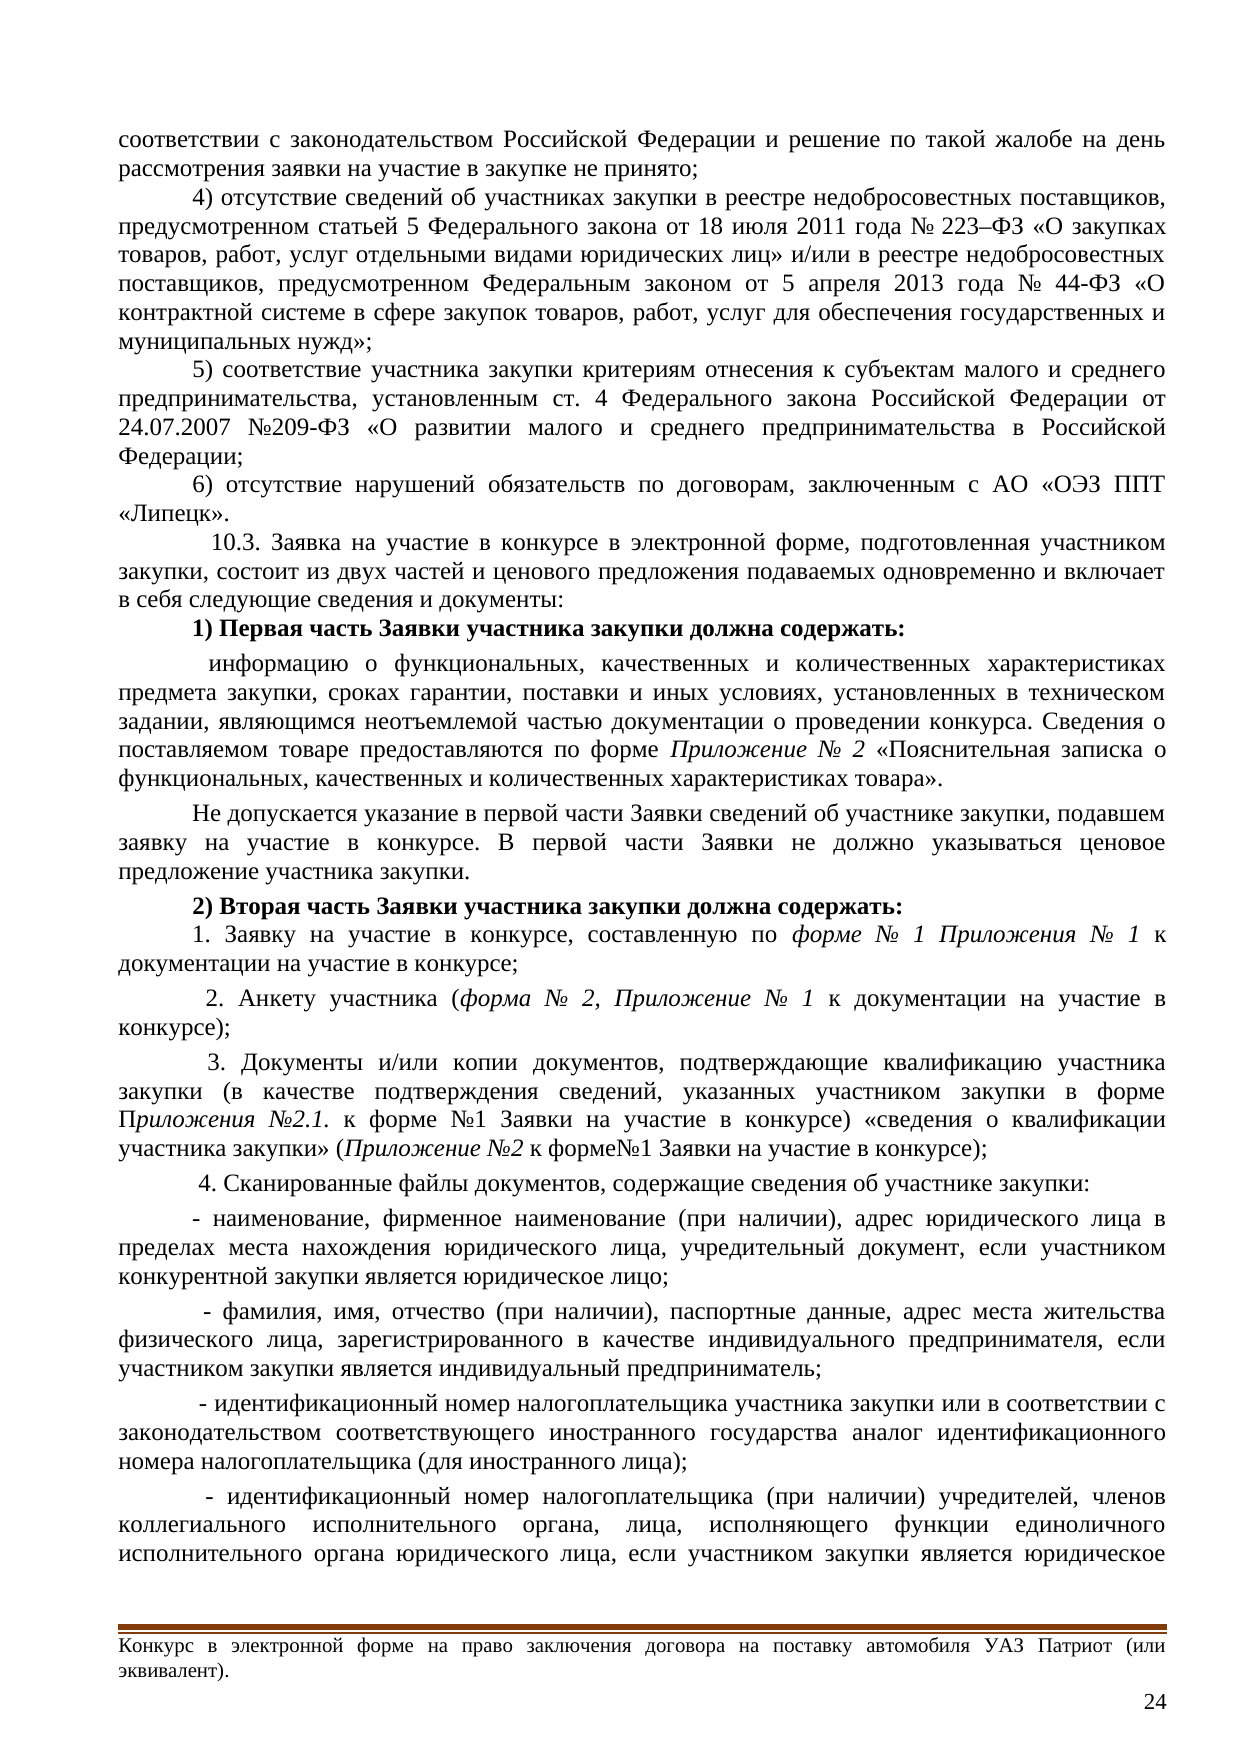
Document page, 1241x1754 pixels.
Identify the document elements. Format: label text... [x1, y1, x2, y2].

text 4) отсутствие сведений об участниках закупки в реестре недобросовестных поставщиков, предусмотренном статьей 5 Федерального закона от 18 июля 2011 года № 223–ФЗ «О закупках товаров, работ, услуг отдельными видами юридических лиц» и/или в реестре недобросовестных поставщиков, предусмотренном Федеральным законом от 5 апреля 2013 года № 44-ФЗ «О контрактной системе в сфере закупок товаров, работ, услуг для обеспечения государственных и муниципальных нужд»; [118, 182, 1167, 354]
text 5) соответствие участника закупки критериям отнесения к субъектам малого и среднего предпринимательства, установленным ст. 4 Федерального закона Российской Федерации от 24.07.2007 №209-ФЗ «О развитии малого и среднего предпринимательства в Российской Федерации; [118, 354, 1167, 469]
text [118, 1481, 1167, 1567]
text - наименование, фирменное наименование (при наличии), адрес юридического лица в пределах места нахождения юридического лица, учредительный документ, если участником конкурентной закупки является юридическое лицо; [118, 1203, 1167, 1289]
text 1) Первая часть Заявки участника закупки должна содержать: [118, 613, 1167, 642]
text 10.3. Заявка на участие в конкурсе в электронной форме, подготовленная участником закупки, состоит из двух частей и ценового предложения подаваемых одновременно и включает в себя следующие сведения и документы: [118, 527, 1167, 613]
text 4. Сканированные файлы документов, содержащие сведения об участнике закупки: [118, 1168, 1167, 1197]
text 3. Документы и/или копии документов, подтверждающие квалификацию участника закупки (в качестве подтверждения сведений, указанных участником закупки в форме Приложения №2.1. к форме №1 Заявки на участие в конкурсе) «сведения о квалификации участника закупки» (Приложение №2 к форме№1 Заявки на участие в конкурсе); [118, 1047, 1167, 1162]
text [118, 124, 1167, 182]
text 2. Анкету участника (форма № 2, Приложение № 1 к документации на участие в конкурсе); [118, 983, 1167, 1041]
text - фамилия, имя, отчество (при наличии), паспортные данные, адрес места жительства физического лица, зарегистрированного в качестве индивидуального предпринимателя, если участником закупки является индивидуальный предприниматель; [118, 1296, 1167, 1382]
text 1. Заявку на участие в конкурсе, составленную по форме № 1 Приложения № 1 к документации на участие в конкурсе; [118, 919, 1167, 977]
text Не допускается указание в первой части Заявки сведений об участнике закупки, подавшем заявку на участие в конкурсе. В первой части Заявки не должно указываться ценовое предложение участника закупки. [118, 798, 1167, 884]
text 6) отсутствие нарушений обязательств по договорам, заключенным с АО «ОЭЗ ППТ «Липецк». [118, 469, 1167, 527]
text - идентификационный номер налогоплательщика участника закупки или в соответствии с законодательством соответствующего иностранного государства аналог идентификационного номера налогоплательщика (для иностранного лица); [118, 1388, 1167, 1474]
text 2) Вторая часть Заявки участника закупки должна содержать: [118, 891, 1167, 919]
text информацию о функциональных, качественных и количественных характеристиках предмета закупки, сроках гарантии, поставки и иных условиях, установленных в техническом задании, являющимся неотъемлемой частью документации о проведении конкурса. Сведения о поставляемом товаре предоставляются по форме Приложение № 2 «Пояснительная записка о функциональных, качественных и количественных характеристиках товара». [118, 648, 1167, 792]
